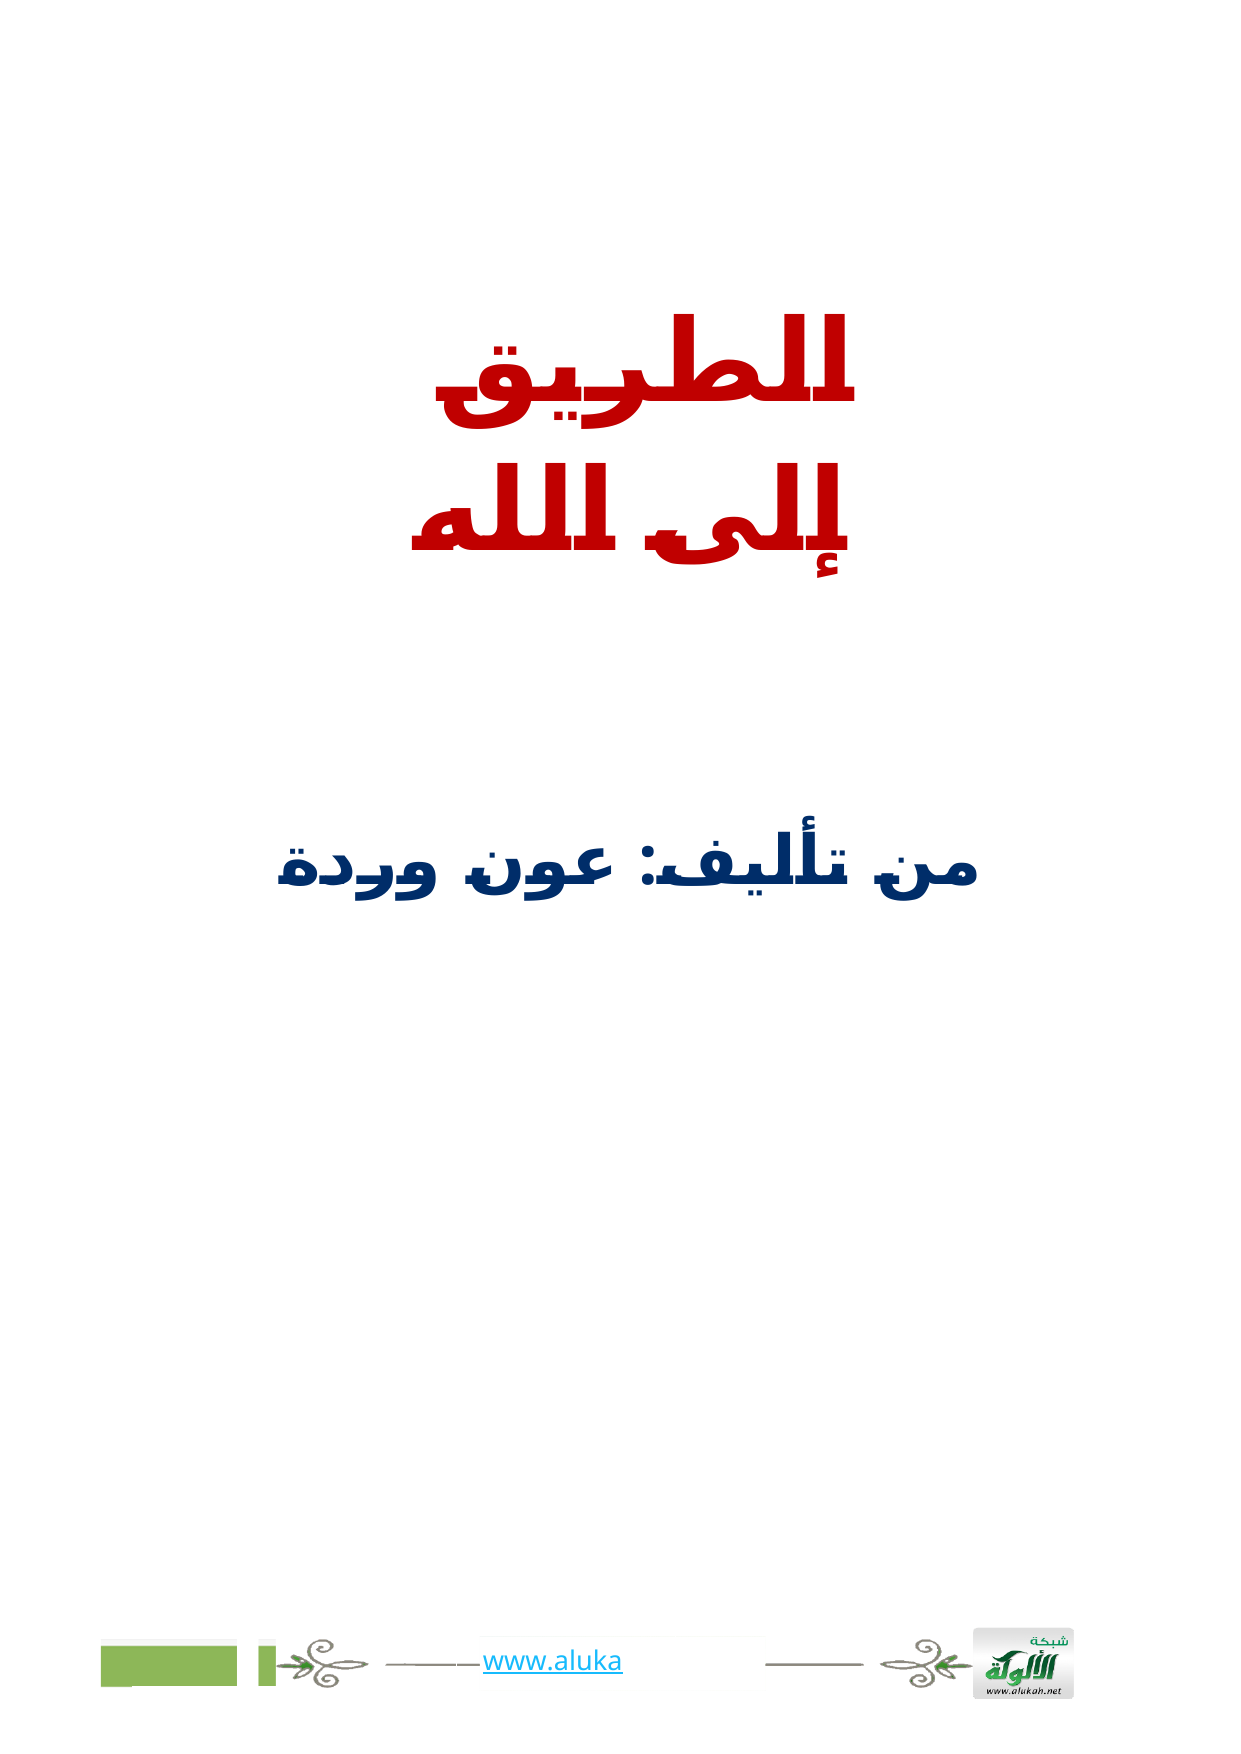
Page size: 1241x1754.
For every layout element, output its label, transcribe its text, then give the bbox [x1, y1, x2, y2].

text إلى الله [209, 428, 1090, 584]
text من تأليف: عون وردة [209, 811, 1090, 905]
picture [99, 1624, 1075, 1706]
text الطريق [209, 295, 1090, 428]
